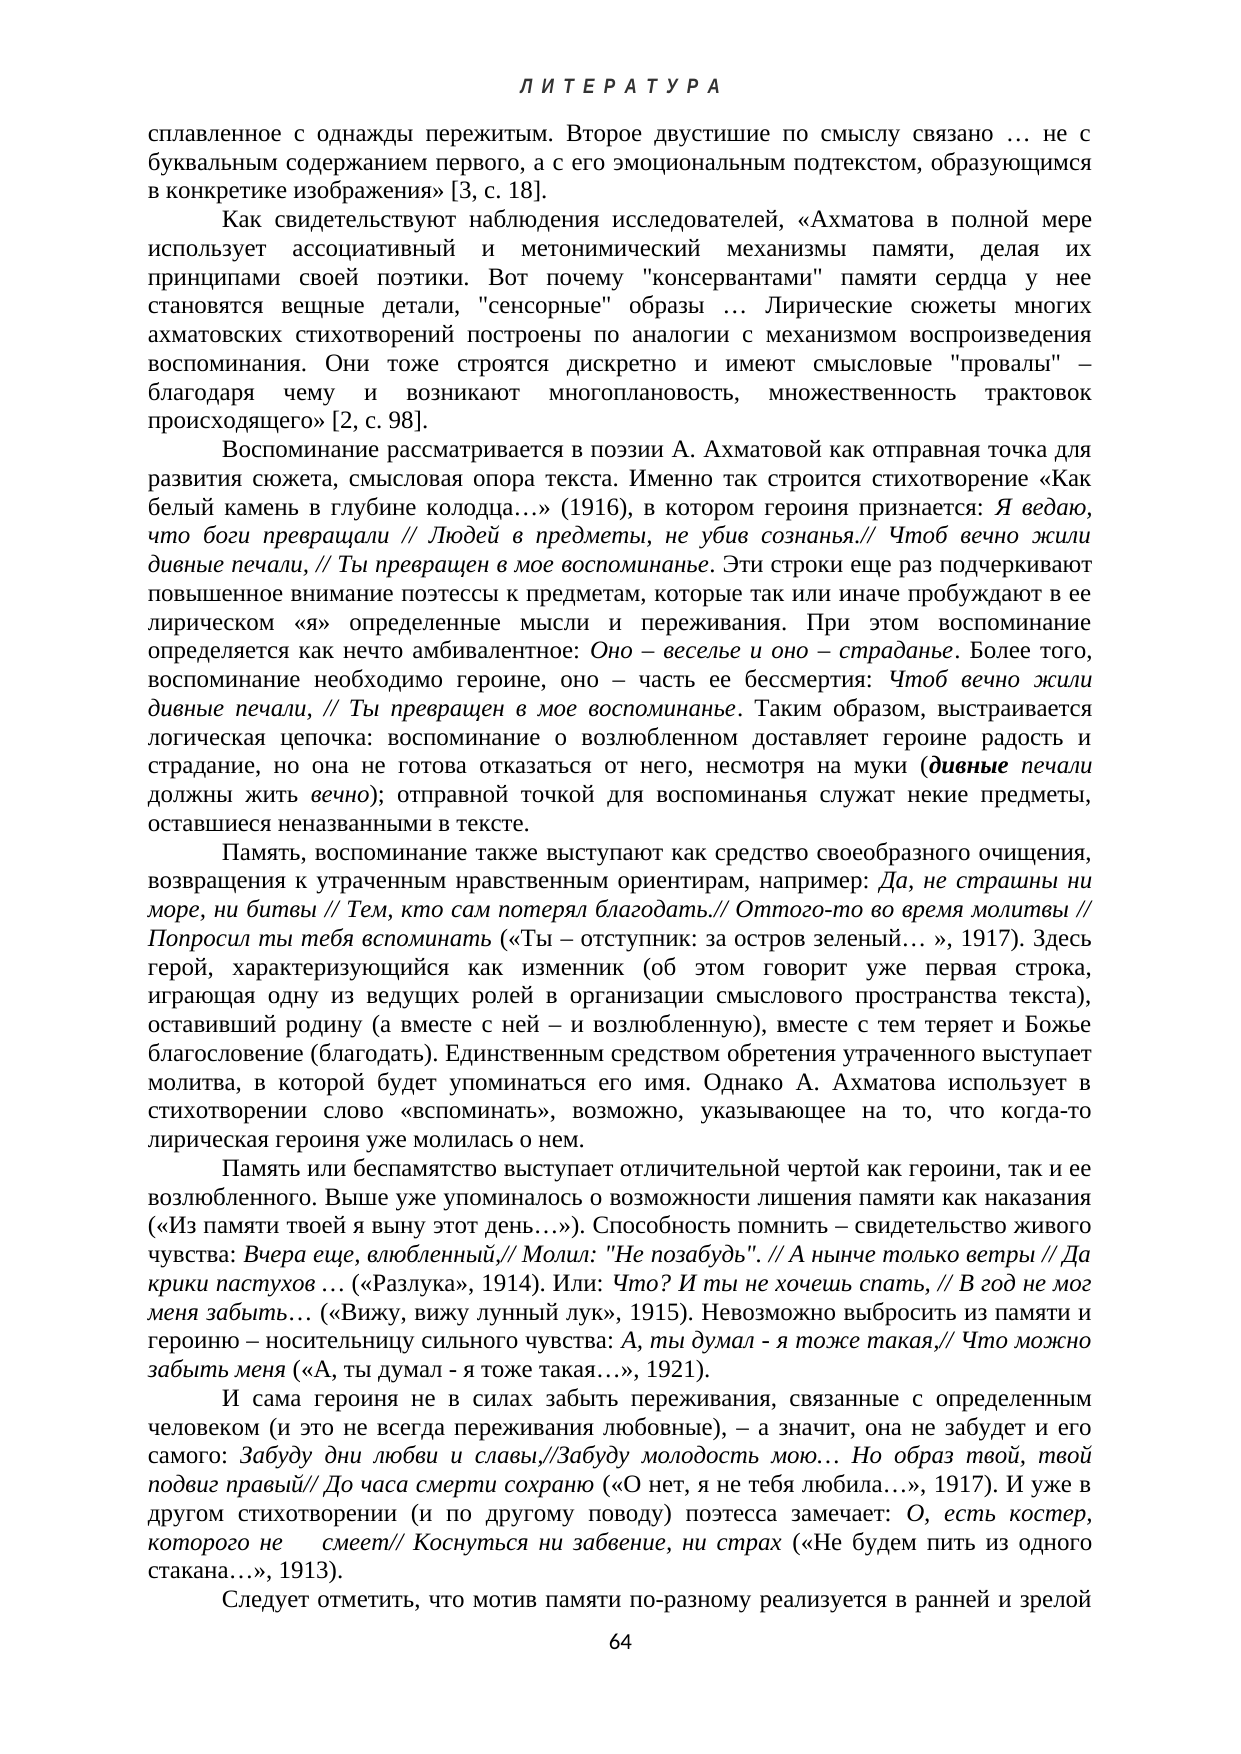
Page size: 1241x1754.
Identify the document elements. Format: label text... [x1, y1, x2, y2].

text И сама героиня не в силах забыть переживания, связанные с определенным человеком (и это не всегда переживания любовные), – а значит, она не забудет и его самого: Забуду дни любви и славы,//Забуду молодость мою… Но образ твой, твой подвиг правый// До часа смерти сохраню («О нет, я не тебя любила…», 1917). И уже в другом стихотворении (и по другому поводу) поэтесса замечает: О, есть костер, которого не смеет// Коснуться ни забвение, ни страх («Не будем пить из одного стакана…», 1913). [148, 1383, 1092, 1584]
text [148, 118, 1092, 204]
text Как свидетельствуют наблюдения исследователей, «Ахматова в полной мере использует ассоциативный и метонимический механизмы памяти, делая их принципами своей поэтики. Вот почему "консервантами" памяти сердца у нее становятся вещные детали, "сенсорные" образы … Лирические сюжеты многих ахматовских стихотворений построены по аналогии с механизмом воспроизведения воспоминания. Они тоже строятся дискретно и имеют смысловые "провалы" – благодаря чему и возникают многоплановость, множественность трактовок происходящего» [2, с. 98]. [148, 204, 1092, 434]
text Память, воспоминание также выступают как средство своеобразного очищения, возвращения к утраченным нравственным ориентирам, например: Да, не страшны ни море, ни битвы // Тем, кто сам потерял благодать.// Оттого-то во время молитвы // Попросил ты тебя вспоминать («Ты – отступник: за остров зеленый… », 1917). Здесь герой, характеризующийся как изменник (об этом говорит уже первая строка, играющая одну из ведущих ролей в организации смыслового пространства текста), оставивший родину (а вместе с ней – и возлюбленную), вместе с тем теряет и Божье благословение (благодать). Единственным средством обретения утраченного выступает молитва, в которой будет упоминаться его имя. Однако А. Ахматова использует в стихотворении слово «вспоминать», возможно, указывающее на то, что когда-то лирическая героиня уже молилась о нем. [148, 837, 1092, 1153]
text Воспоминание рассматривается в поэзии А. Ахматовой как отправная точка для развития сюжета, смысловая опора текста. Именно так строится стихотворение «Как белый камень в глубине колодца…» (1916), в котором героиня признается: Я ведаю, что боги превращали // Людей в предметы, не убив сознанья.// Чтоб вечно жили дивные печали, // Ты превращен в мое воспоминанье. Эти строки еще раз подчеркивают повышенное внимание поэтессы к предметам, которые так или иначе пробуждают в ее лирическом «я» определенные мысли и переживания. При этом воспоминание определяется как нечто амбивалентное: Оно – веселье и оно – страданье. Более того, воспоминание необходимо героине, оно – часть ее бессмертия: Чтоб вечно жили дивные печали, // Ты превращен в мое воспоминанье. Таким образом, выстраивается логическая цепочка: воспоминание о возлюбленном доставляет героине радость и страдание, но она не готова отказаться от него, несмотря на муки (дивные печали должны жить вечно); отправной точкой для воспоминанья служат некие предметы, оставшиеся неназванными в тексте. [148, 434, 1092, 837]
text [148, 1584, 1092, 1613]
text Память или беспамятство выступает отличительной чертой как героини, так и ее возлюбленного. Выше уже упоминалось о возможности лишения памяти как наказания («Из памяти твоей я выну этот день…»). Способность помнить – свидетельство живого чувства: Вчера еще, влюбленный,// Молил: "Не позабудь". // А нынче только ветры // Да крики пастухов … («Разлука», 1914). Или: Что? И ты не хочешь спать, // В год не мог меня забыть… («Вижу, вижу лунный лук», 1915). Невозможно выбросить из памяти и героиню – носительницу сильного чувства: А, ты думал - я тоже такая,// Что можно забыть меня («А, ты думал - я тоже такая…», 1921). [148, 1153, 1092, 1383]
